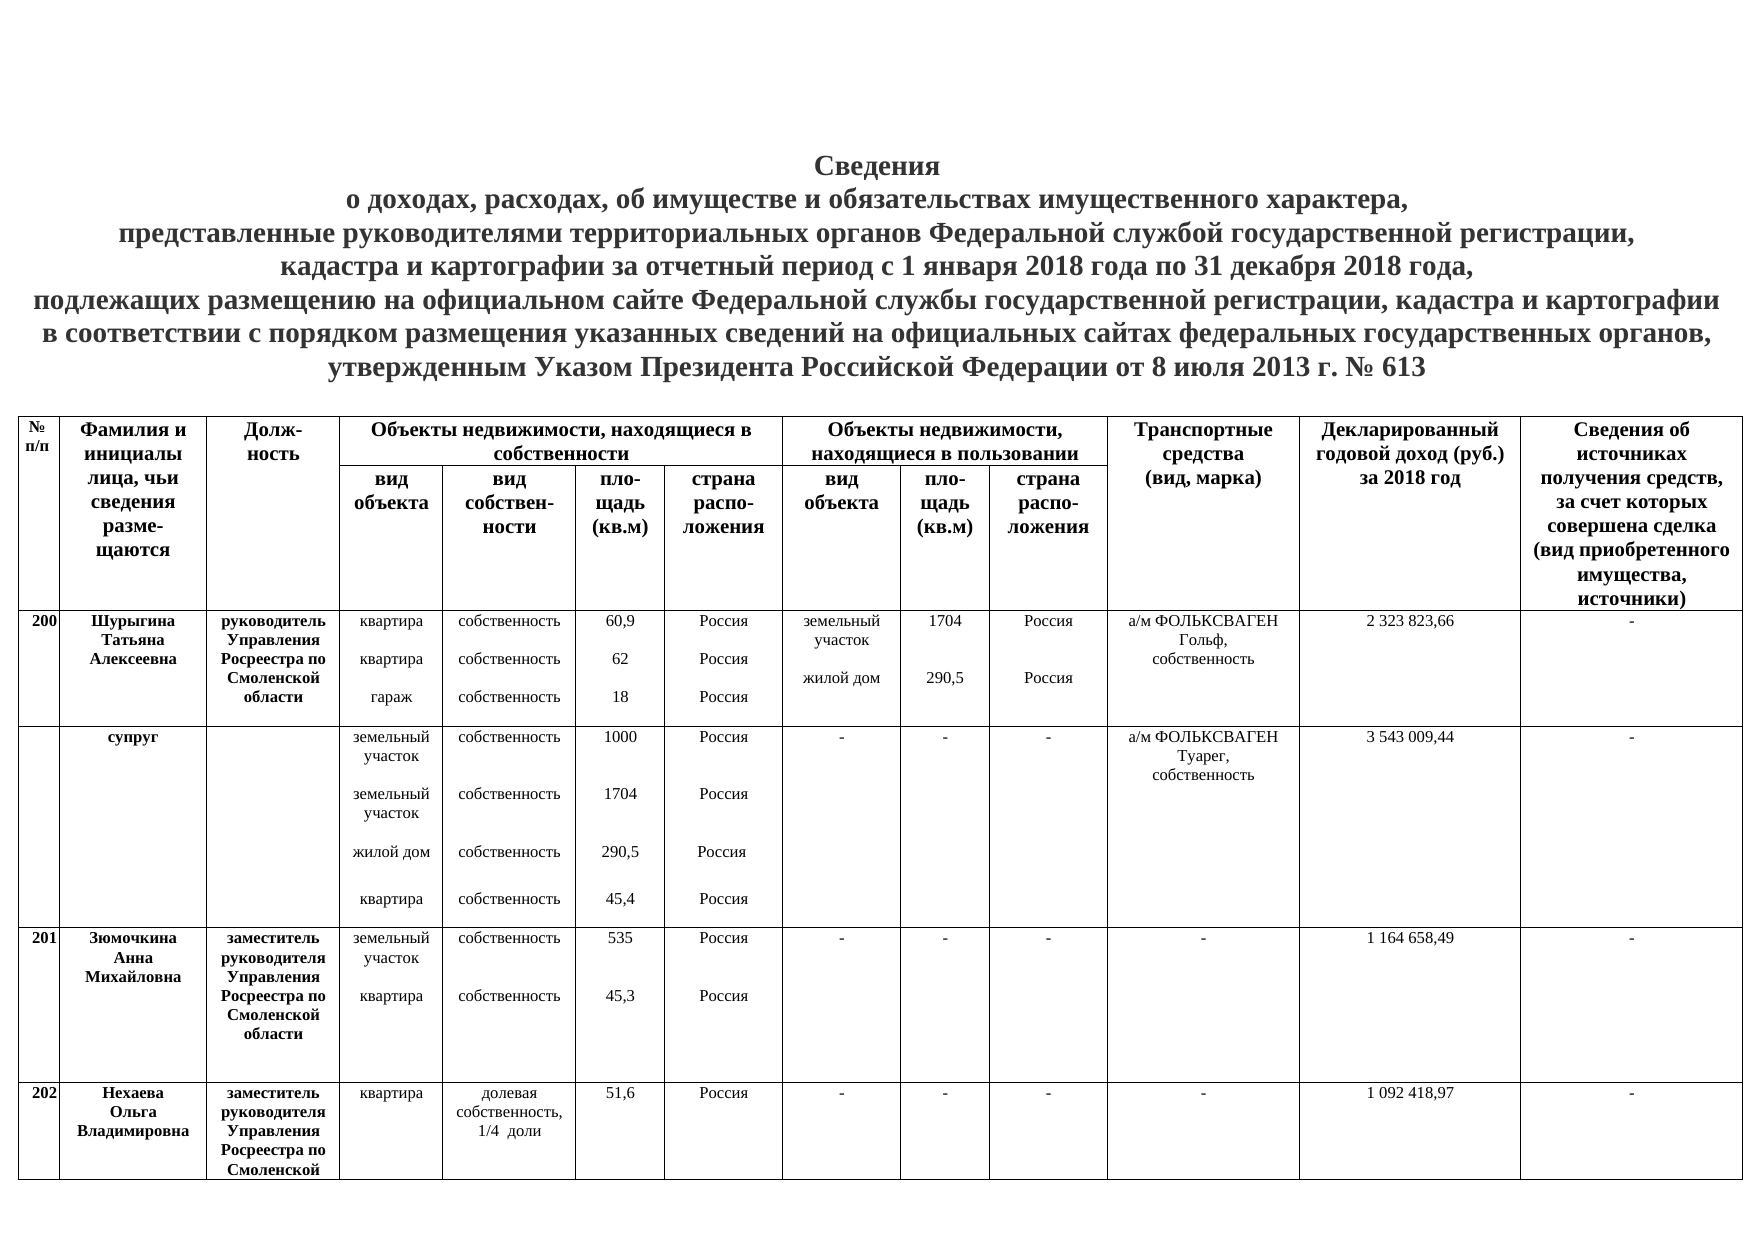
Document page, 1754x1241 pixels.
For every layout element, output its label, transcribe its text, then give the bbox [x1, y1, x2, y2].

table_cell - [901, 928, 989, 1082]
table_cell - [901, 1083, 989, 1178]
table_cell вид объекта [340, 466, 442, 609]
table_cell земельный участок земельный участок жилой дом квартира [340, 727, 442, 927]
table_cell квартира [340, 1083, 442, 1178]
table_cell вид собствен-ности [443, 466, 575, 609]
table_cell 1 092 418,97 [1300, 1083, 1520, 1178]
table_cell 201 [19, 928, 59, 1082]
text о доходах, расходах, об имуществе и обязательствах имущественного характера, представленные руководителями территориальных органов Федеральной службой государственной регистрации, кадастра и картографии за отчетный период с 1 января 2018 года по 31 декабря 2018 года, [29, 181, 1724, 282]
table_cell пло-щадь (кв.м) [576, 466, 664, 609]
table_cell Россия Россия Россия Россия [665, 727, 782, 927]
table_header Фамилия и инициалы лица, чьи сведения разме-щаются [60, 417, 206, 609]
table_cell - [1521, 1083, 1742, 1178]
table_cell 535 45,3 [576, 928, 664, 1082]
table_cell 3 543 009,44 [1300, 727, 1520, 927]
table_cell 1 164 658,49 [1300, 928, 1520, 1082]
text подлежащих размещению на официальном сайте Федеральной службы государственной регистрации, кадастра и картографии в соответствии с порядком размещения указанных сведений на официальных сайтах федеральных государственных органов, утвержденным Указом Президента Российской Федерации от 8 июля 2013 г. № 613 [29, 282, 1724, 382]
table_header Объекты недвижимости, находящиеся в собственности [340, 417, 782, 465]
table_cell - [1108, 928, 1299, 1082]
table_cell [207, 727, 339, 927]
table_cell Россия Россия [665, 928, 782, 1082]
table_cell - [783, 727, 900, 927]
table_header Сведения об источниках получения средств, за счет которых совершена сделка (вид приобретенного имущества, источники) [1521, 417, 1742, 609]
table_cell земельный участок квартира [340, 928, 442, 1082]
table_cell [207, 1083, 339, 1178]
table_cell - [990, 928, 1107, 1082]
table_cell 1000 1704 290,5 45,4 [576, 727, 664, 927]
table_cell 2 323 823,66 [1300, 611, 1520, 726]
text Сведения [29, 148, 1724, 181]
table_cell - [1521, 611, 1742, 726]
table_cell супруг [60, 727, 206, 927]
table_cell Россия Россия Россия [665, 611, 782, 726]
table_cell руководитель Управления Росреестра по Смоленской области [207, 611, 339, 726]
table_header Декларированный годовой доход (руб.) за 2018 год [1300, 417, 1520, 609]
table_cell - [783, 928, 900, 1082]
table_cell 60,9 62 18 [576, 611, 664, 726]
table_cell Россия [665, 1083, 782, 1178]
table_cell Россия Россия [990, 611, 1107, 726]
table_cell - [1108, 1083, 1299, 1178]
table_cell земельный участок жилой дом [783, 611, 900, 726]
table_cell страна распо-ложения [990, 466, 1107, 609]
table_cell 51,6 [576, 1083, 664, 1178]
table_cell - [901, 727, 989, 927]
table_cell [19, 727, 59, 927]
table_cell а/м ФОЛЬКСВАГЕН Туарег, собственность [1108, 727, 1299, 927]
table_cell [60, 1083, 206, 1178]
table_cell 1704 290,5 [901, 611, 989, 726]
table_cell - [1521, 928, 1742, 1082]
table_cell собственность собственность собственность [443, 611, 575, 726]
table_cell квартира квартира гараж [340, 611, 442, 726]
table_cell вид объекта [783, 466, 900, 609]
table_cell 200 [19, 611, 59, 726]
table_cell 202 [19, 1083, 59, 1178]
table_cell Зюмочкина Анна Михайловна [60, 928, 206, 1082]
table_header Транспортные средства (вид, марка) [1108, 417, 1299, 609]
table_cell Шурыгина Татьяна Алексеевна [60, 611, 206, 726]
table_cell собственность собственность [443, 928, 575, 1082]
table_cell - [1521, 727, 1742, 927]
table_cell пло-щадь (кв.м) [901, 466, 989, 609]
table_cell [443, 1083, 575, 1178]
table_header Объекты недвижимости, находящиеся в пользовании [783, 417, 1107, 465]
table_header № п/п [19, 417, 59, 609]
table_cell - [990, 727, 1107, 927]
table_cell - [990, 1083, 1107, 1178]
table_cell страна распо-ложения [665, 466, 782, 609]
table_cell а/м ФОЛЬКСВАГЕН Гольф, собственность [1108, 611, 1299, 726]
table_cell заместитель руководителя Управления Росреестра по Смоленской области [207, 928, 339, 1082]
table_header Долж-ность [207, 417, 339, 609]
table_cell собственность собственность собственность собственность [443, 727, 575, 927]
table_cell - [783, 1083, 900, 1178]
